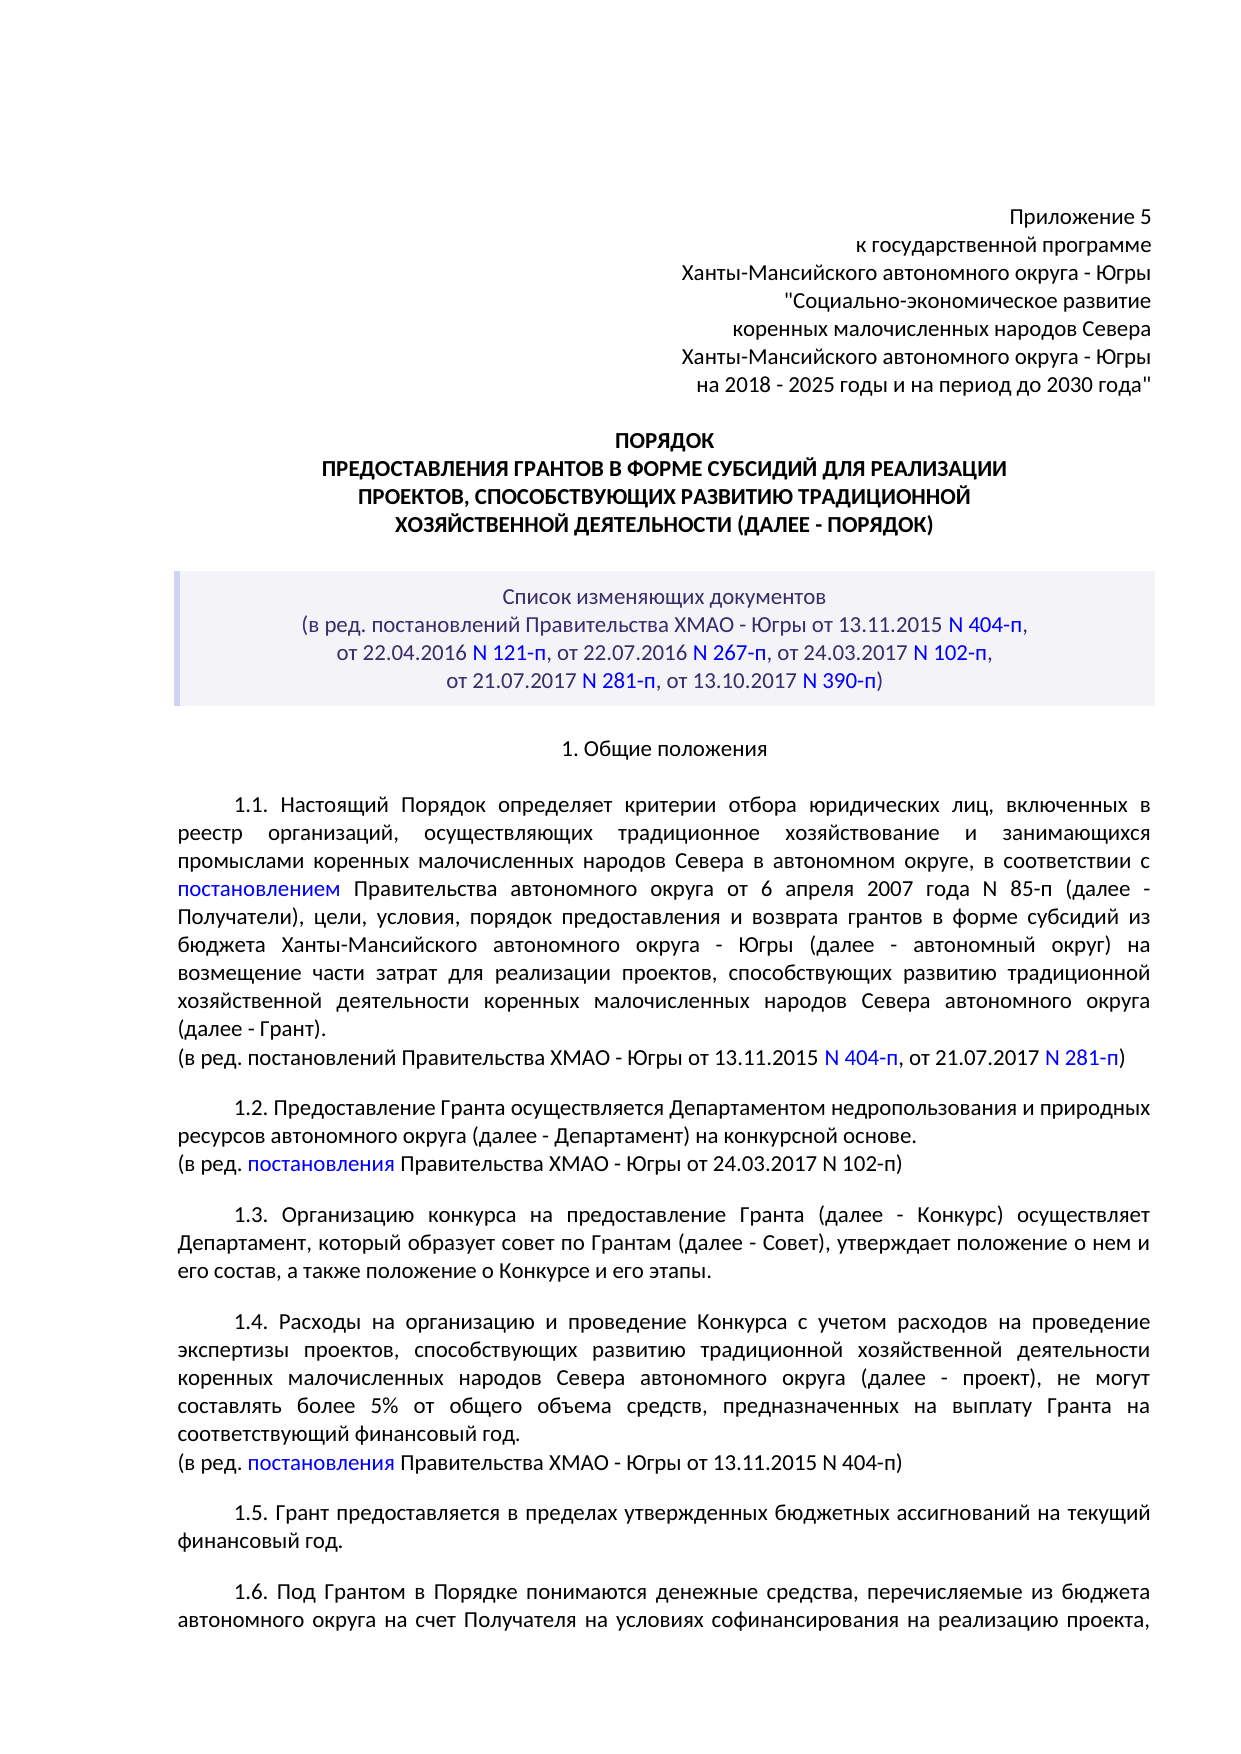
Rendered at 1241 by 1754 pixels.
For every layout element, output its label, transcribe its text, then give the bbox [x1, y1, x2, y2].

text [177, 1577, 1152, 1633]
text (в ред. постановления Правительства ХМАО - Югры от 13.11.2015 N 404-п) [177, 1448, 1152, 1476]
text Приложение 5 [177, 202, 1152, 230]
text коренных малочисленных народов Севера [177, 314, 1152, 342]
text 1. Общие положения [177, 734, 1152, 762]
text (в ред. постановления Правительства ХМАО - Югры от 24.03.2017 N 102-п) [177, 1149, 1152, 1178]
text 1.1. Настоящий Порядок определяет критерии отбора юридических лиц, включенных в реестр организаций, осуществляющих традиционное хозяйствование и занимающихся промыслами коренных малочисленных народов Севера в автономном округе, в соответствии с постановлением Правительства автономного округа от 6 апреля 2007 года N 85-п (далее - Получатели), цели, условия, порядок предоставления и возврата грантов в форме субсидий из бюджета Ханты-Мансийского автономного округа - Югры (далее - автономный округ) на возмещение части затрат для реализации проектов, способствующих развитию традиционной хозяйственной деятельности коренных малочисленных народов Севера автономного округа (далее - Грант). [177, 790, 1152, 1043]
text Ханты-Мансийского автономного округа - Югры [177, 258, 1152, 286]
title ПРОЕКТОВ, СПОСОБСТВУЮЩИХ РАЗВИТИЮ ТРАДИЦИОННОЙ [177, 482, 1152, 510]
text "Социально-экономическое развитие [177, 286, 1152, 314]
text к государственной программе [177, 230, 1152, 258]
text 1.2. Предоставление Гранта осуществляется Департаментом недропользования и природных ресурсов автономного округа (далее - Департамент) на конкурсной основе. [177, 1093, 1152, 1149]
text 1.4. Расходы на организацию и проведение Конкурса с учетом расходов на проведение экспертизы проектов, способствующих развитию традиционной хозяйственной деятельности коренных малочисленных народов Севера автономного округа (далее - проект), не могут составлять более 5% от общего объема средств, предназначенных на выплату Гранта на соответствующий финансовый год. [177, 1307, 1152, 1448]
title ХОЗЯЙСТВЕННОЙ ДЕЯТЕЛЬНОСТИ (ДАЛЕЕ - ПОРЯДОК) [177, 510, 1152, 538]
text 1.5. Грант предоставляется в пределах утвержденных бюджетных ассигнований на текущий финансовый год. [177, 1498, 1152, 1554]
text (в ред. постановлений Правительства ХМАО - Югры от 13.11.2015 N 404-п, от 21.07.2017 N 281-п) [177, 1043, 1152, 1071]
text на 2018 - 2025 годы и на период до 2030 года" [177, 370, 1152, 398]
title ПОРЯДОК [177, 426, 1152, 454]
table_header Список изменяющих документов (в ред. постановлений Правительства ХМАО - Югры от 13.11.2015 N 404-п, от 22.04.2016 N 121-п, от 22.07.2016 N 267-п, от 24.03.2017 N 102-п, от 21.07.2017 N 281-п, от 13.10.2017 N 390-п) [180, 571, 1149, 706]
text 1.3. Организацию конкурса на предоставление Гранта (далее - Конкурс) осуществляет Департамент, который образует совет по Грантам (далее - Совет), утверждает положение о нем и его состав, а также положение о Конкурсе и его этапы. [177, 1201, 1152, 1284]
text Ханты-Мансийского автономного округа - Югры [177, 342, 1152, 370]
title ПРЕДОСТАВЛЕНИЯ ГРАНТОВ В ФОРМЕ СУБСИДИЙ ДЛЯ РЕАЛИЗАЦИИ [177, 454, 1152, 482]
